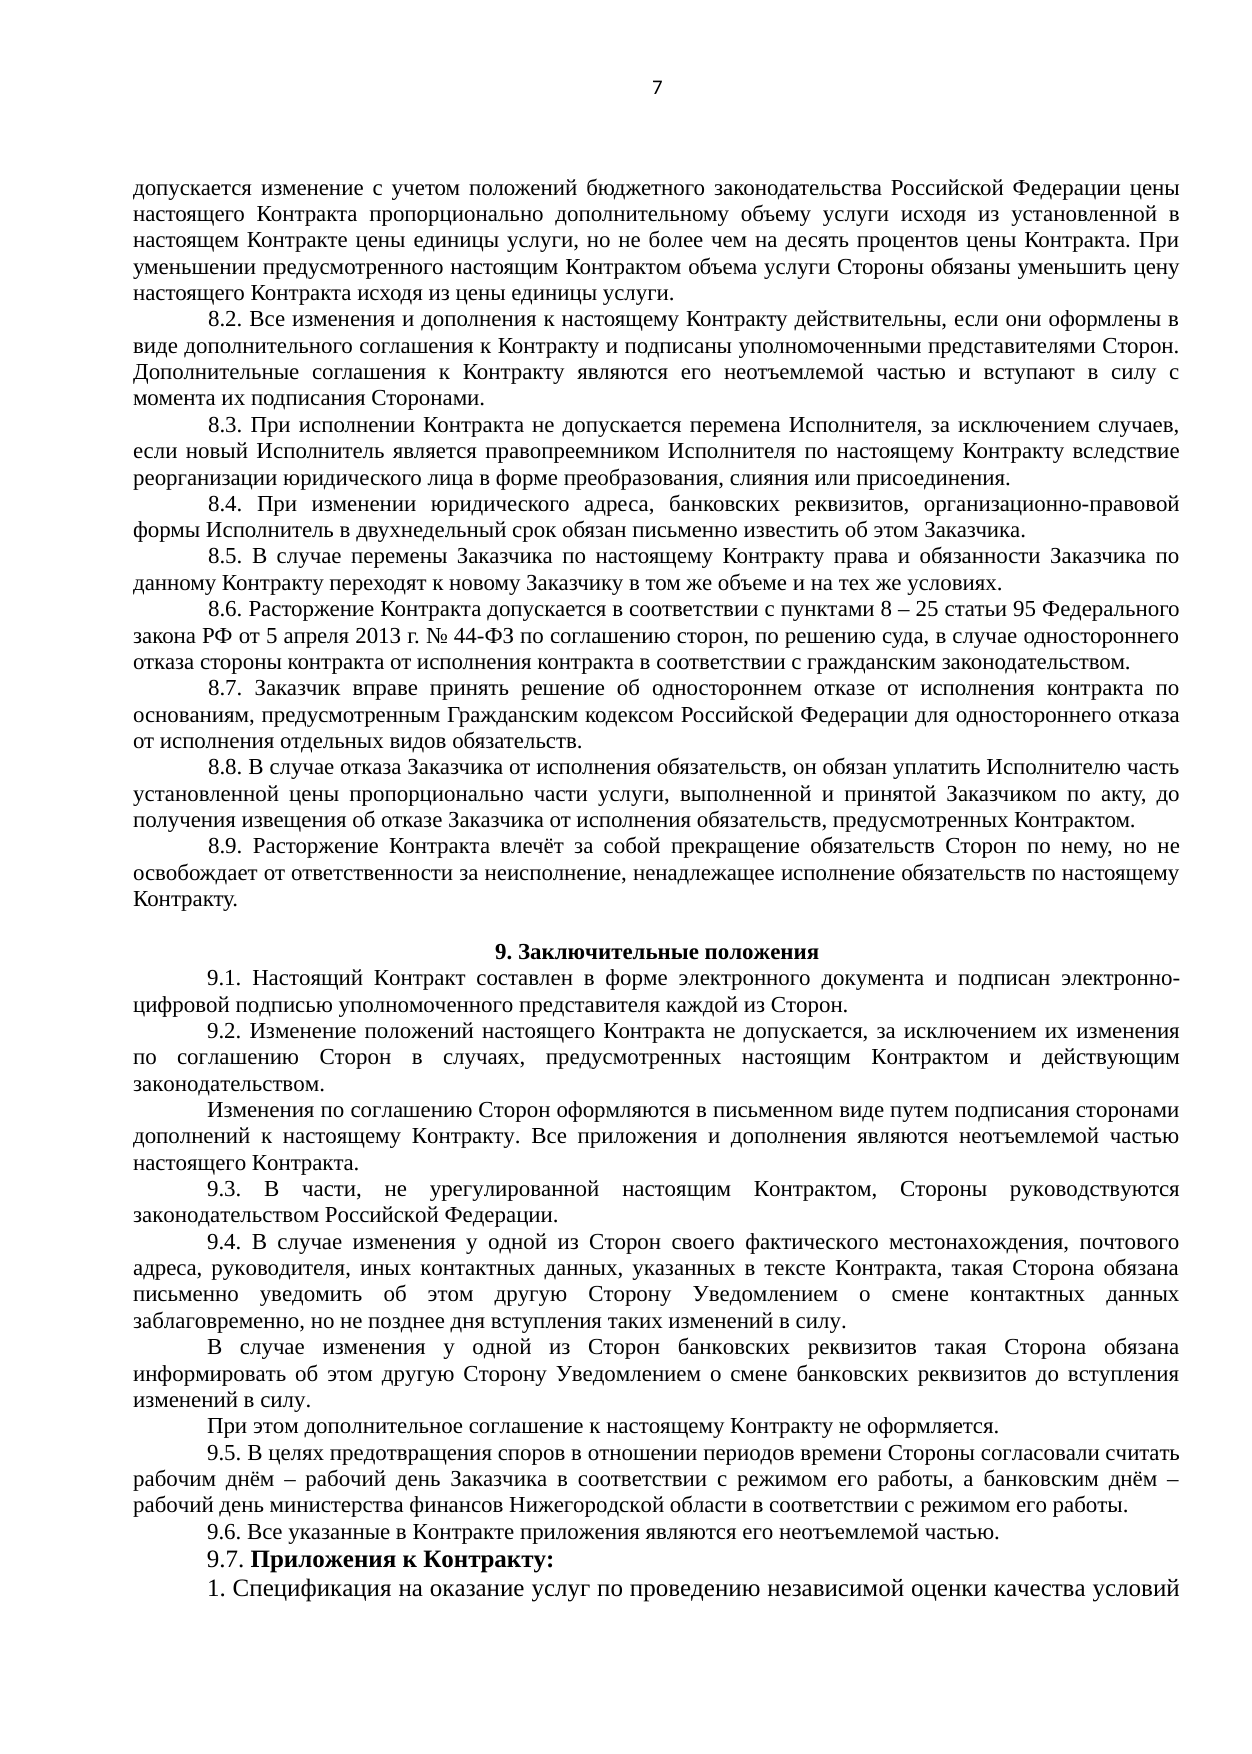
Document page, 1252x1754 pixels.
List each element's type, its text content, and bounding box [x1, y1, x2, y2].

text 9.1. Настоящий Контракт составлен в форме электронного документа и подписан электронно-цифровой подписью уполномоченного представителя каждой из Сторон. [133, 964, 1181, 1017]
text При этом дополнительное соглашение к настоящему Контракту не оформляется. [133, 1412, 1181, 1439]
text 9.7. Приложения к Контракту: [133, 1544, 1181, 1573]
text 8.9. Расторжение Контракта влечёт за собой прекращение обязательств Сторон по нему, но не освобождает от ответственности за неисполнение, ненадлежащее исполнение обязательств по настоящему Контракту. [133, 832, 1181, 912]
text 9.6. Все указанные в Контракте приложения являются его неотъемлемой частью. [133, 1518, 1181, 1544]
text 9. Заключительные положения [133, 938, 1181, 964]
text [133, 1573, 1181, 1602]
text 8.8. В случае отказа Заказчика от исполнения обязательств, он обязан уплатить Исполнителю часть установленной цены пропорционально части услуги, выполненной и принятой Заказчиком по акту, до получения извещения об отказе Заказчика от исполнения обязательств, предусмотренных Контрактом. [133, 753, 1181, 832]
text 9.4. В случае изменения у одной из Сторон своего фактического местонахождения, почтового адреса, руководителя, иных контактных данных, указанных в тексте Контракта, такая Сторона обязана письменно уведомить об этом другую Сторону Уведомлением о смене контактных данных заблаговременно, но не позднее дня вступления таких изменений в силу. [133, 1228, 1181, 1333]
text 8.4. При изменении юридического адреса, банковских реквизитов, организационно-правовой формы Исполнитель в двухнедельный срок обязан письменно известить об этом Заказчика. [133, 490, 1181, 543]
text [133, 174, 1181, 305]
text 9.5. В целях предотвращения споров в отношении периодов времени Стороны согласовали считать рабочим днём – рабочий день Заказчика в соответствии с режимом его работы, а банковским днём – рабочий день министерства финансов Нижегородской области в соответствии с режимом его работы. [133, 1439, 1181, 1518]
text 9.2. Изменение положений настоящего Контракта не допускается, за исключением их изменения по соглашению Сторон в случаях, предусмотренных настоящим Контрактом и действующим законодательством. [133, 1017, 1181, 1096]
text 9.3. В части, не урегулированной настоящим Контрактом, Стороны руководствуются законодательством Российской Федерации. [133, 1175, 1181, 1228]
text 8.3. При исполнении Контракта не допускается перемена Исполнителя, за исключением случаев, если новый Исполнитель является правопреемником Исполнителя по настоящему Контракту вследствие реорганизации юридического лица в форме преобразования, слияния или присоединения. [133, 411, 1181, 490]
text 8.7. Заказчик вправе принять решение об одностороннем отказе от исполнения контракта по основаниям, предусмотренным Гражданским кодексом Российской Федерации для одностороннего отказа от исполнения отдельных видов обязательств. [133, 674, 1181, 753]
text 8.5. В случае перемены Заказчика по настоящему Контракту права и обязанности Заказчика по данному Контракту переходят к новому Заказчику в том же объеме и на тех же условиях. [133, 543, 1181, 595]
text Изменения по соглашению Сторон оформляются в письменном виде путем подписания сторонами дополнений к настоящему Контракту. Все приложения и дополнения являются неотъемлемой частью настоящего Контракта. [133, 1096, 1181, 1175]
text 8.6. Расторжение Контракта допускается в соответствии с пунктами 8 – 25 статьи 95 Федерального закона РФ от 5 апреля 2013 г. № 44-ФЗ по соглашению сторон, по решению суда, в случае одностороннего отказа стороны контракта от исполнения контракта в соответствии с гражданским законодательством. [133, 595, 1181, 674]
text В случае изменения у одной из Сторон банковских реквизитов такая Сторона обязана информировать об этом другую Сторону Уведомлением о смене банковских реквизитов до вступления изменений в силу. [133, 1333, 1181, 1412]
text 8.2. Все изменения и дополнения к настоящему Контракту действительны, если они оформлены в виде дополнительного соглашения к Контракту и подписаны уполномоченными представителями Сторон. Дополнительные соглашения к Контракту являются его неотъемлемой частью и вступают в силу с момента их подписания Сторонами. [133, 305, 1181, 411]
